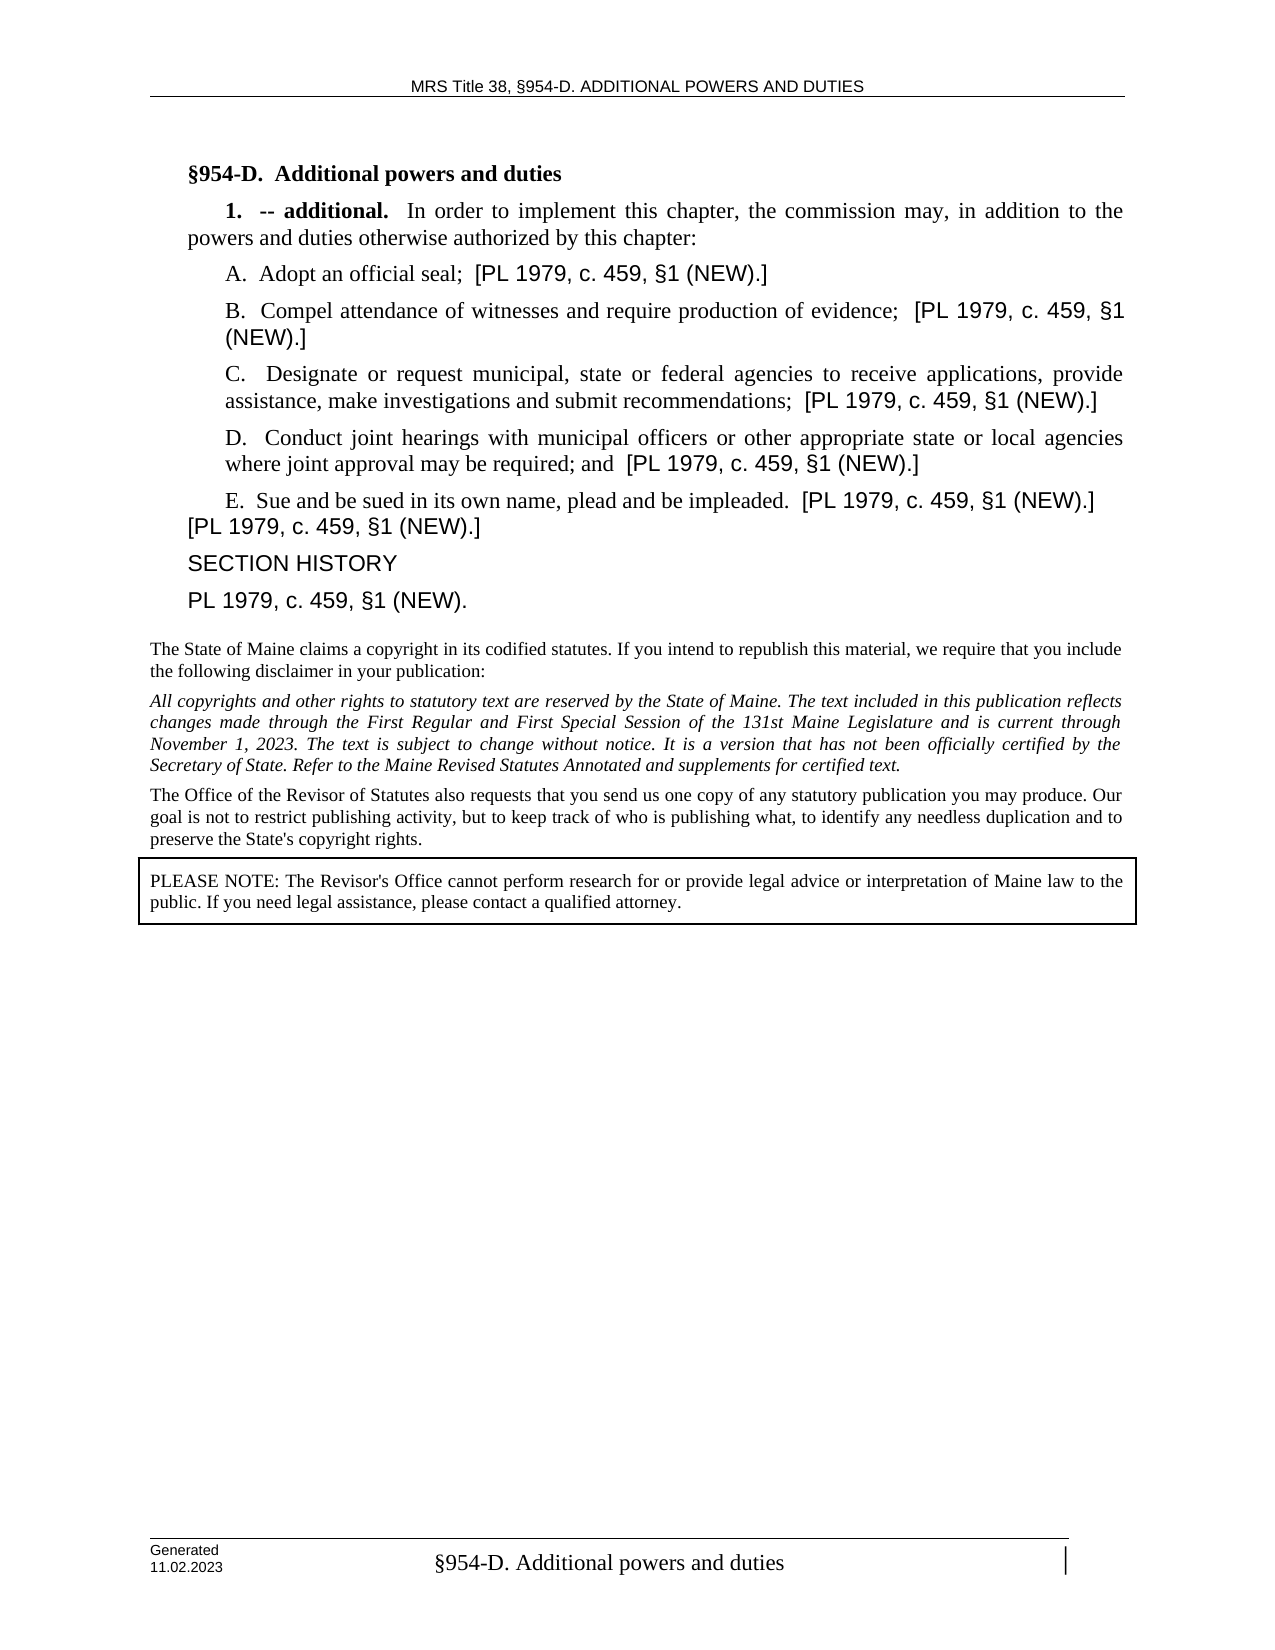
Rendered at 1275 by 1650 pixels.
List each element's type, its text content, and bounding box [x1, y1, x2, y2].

text E. Sue and be sued in its own name, plead and be impleaded. [PL 1979, c. 459, §1 (NEW).] [225, 487, 1125, 513]
text §954-D. Additional powers and duties [187, 160, 1125, 187]
text The State of Maine claims a copyright in its codified statutes. If you intend to republish this material, we require that you include the following disclaimer in your publication: [150, 638, 1125, 681]
text [PL 1979, c. 459, §1 (NEW).] [187, 513, 1125, 540]
text All copyrights and other rights to statutory text are reserved by the State of Maine. The text included in this publication reflects changes made through the First Regular and First Special Session of the 131st Maine Legislature and is current through November 1, 2023 . The text is subject to change without notice. It is a version that has not been officially certified by the Secretary of State. Refer to the Maine Revised Statutes Annotated and supplements for certified text. [150, 690, 1125, 776]
text B. Compel attendance of witnesses and require production of evidence; [PL 1979, c. 459, §1 (NEW).] [225, 297, 1125, 350]
text SECTION HISTORY [187, 550, 1125, 576]
text PLEASE NOTE: The Revisor's Office cannot perform research for or provide legal advice or interpretation of Maine law to the public. If you need legal assistance, please contact a qualified attorney. [140, 859, 1135, 923]
text 1. -- additional. In order to implement this chapter, the commission may, in addition to the powers and duties otherwise authorized by this chapter: [187, 197, 1125, 250]
text The Office of the Revisor of Statutes also requests that you send us one copy of any statutory publication you may produce. Our goal is not to restrict publishing activity, but to keep track of who is publishing what, to identify any needless duplication and to preserve the State's copyright rights. [150, 784, 1125, 849]
text C. Designate or request municipal, state or federal agencies to receive applications, provide assistance, make investigations and submit recommendations; [PL 1979, c. 459, §1 (NEW).] [225, 360, 1125, 413]
text A. Adopt an official seal; [PL 1979, c. 459, §1 (NEW).] [225, 260, 1125, 287]
text D. Conduct joint hearings with municipal officers or other appropriate state or local agencies where joint approval may be required; and [PL 1979, c. 459, §1 (NEW).] [225, 424, 1125, 476]
text PL 1979, c. 459, §1 (NEW). [187, 587, 1125, 613]
